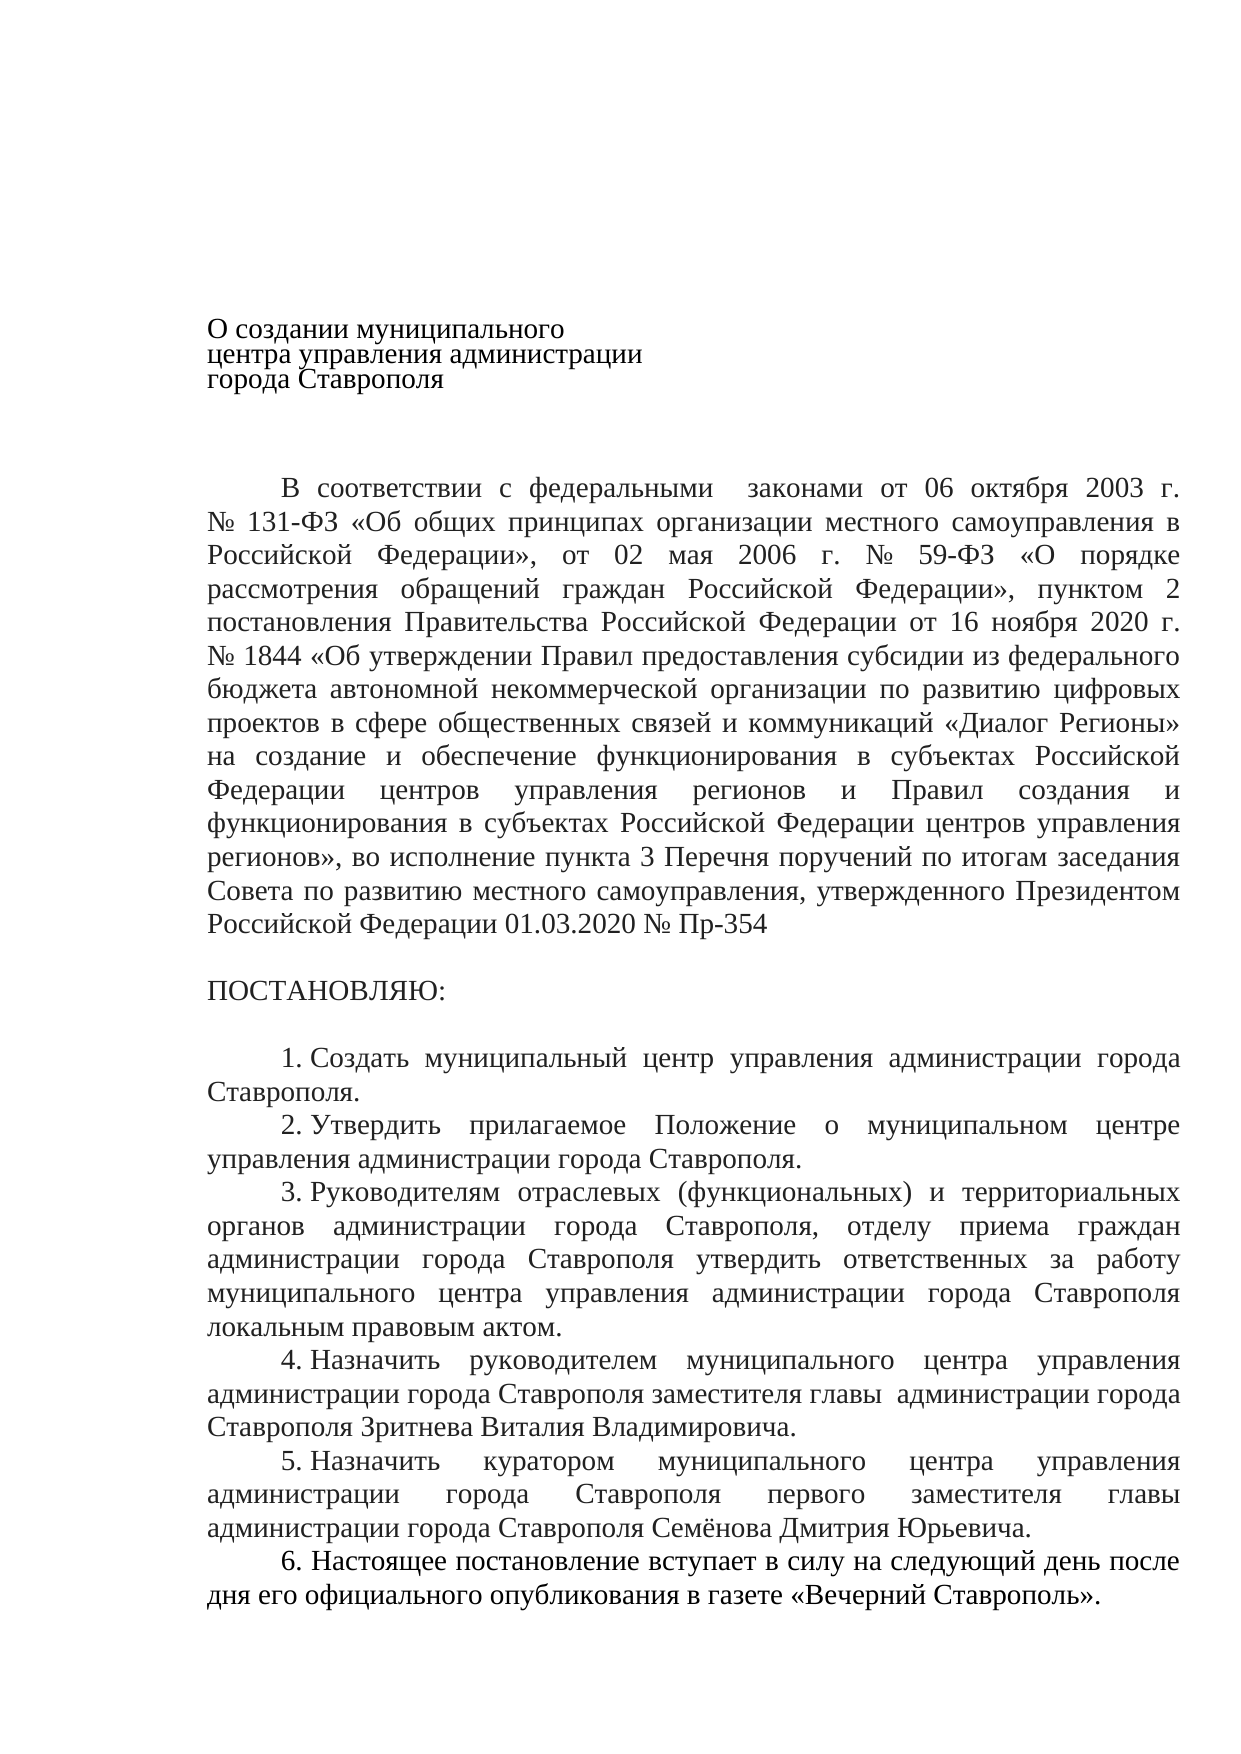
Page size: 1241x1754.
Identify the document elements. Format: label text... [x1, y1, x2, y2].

text 4. Назначить руководителем муниципального центра управления администрации города Ставрополя заместителя главы администрации города Ставрополя Зритнева Виталия Владимировича. [207, 1342, 1181, 1443]
text 6. Настоящее постановление вступает в силу на следующий день после дня его официального опубликования в газете «Вечерний Ставрополь». [207, 1543, 1181, 1611]
text города Ставрополя [207, 368, 1181, 393]
text В соответствии с федеральными законами от 06 октября 2003 г. № 131-ФЗ «Об общих принципах организации местного самоуправления в Российской Федерации», от 02 мая 2006 г. № 59-ФЗ «О порядке рассмотрения обращений граждан Российской Федерации», пунктом 2 постановления Правительства Российской Федерации от 16 ноября 2020 г. № 1844 «Об утверждении Правил предоставления субсидии из федерального бюджета автономной некоммерческой организации по развитию цифровых проектов в сфере общественных связей и коммуникаций «Диалог Регионы» на создание и обеспечение функционирования в субъектах Российской Федерации центров управления регионов и Правил создания и функционирования в субъектах Российской Федерации центров управления регионов», во исполнение пункта 3 Перечня поручений по итогам заседания Совета по развитию местного самоуправления, утвержденного Президентом Российской Федерации 01.03.2020 № Пр-354 [207, 470, 1181, 940]
text О создании муниципального [207, 318, 1181, 343]
text 2. Утвердить прилагаемое Положение о муниципальном центре управления администрации города Ставрополя. [207, 1107, 1181, 1174]
text 1. Создать муниципальный центр управления администрации города Ставрополя. [207, 1040, 1181, 1107]
text центра управления администрации [207, 343, 1181, 368]
text 3. Руководителям отраслевых (функциональных) и территориальных органов администрации города Ставрополя, отделу приема граждан администрации города Ставрополя утвердить ответственных за работу муниципального центра управления администрации города Ставрополя локальным правовым актом. [207, 1174, 1181, 1342]
text ПОСТАНОВЛЯЮ: [207, 973, 1181, 1007]
text 5. Назначить куратором муниципального центра управления администрации города Ставрополя первого заместителя главы администрации города Ставрополя Семёнова Дмитрия Юрьевича. [207, 1443, 1181, 1543]
